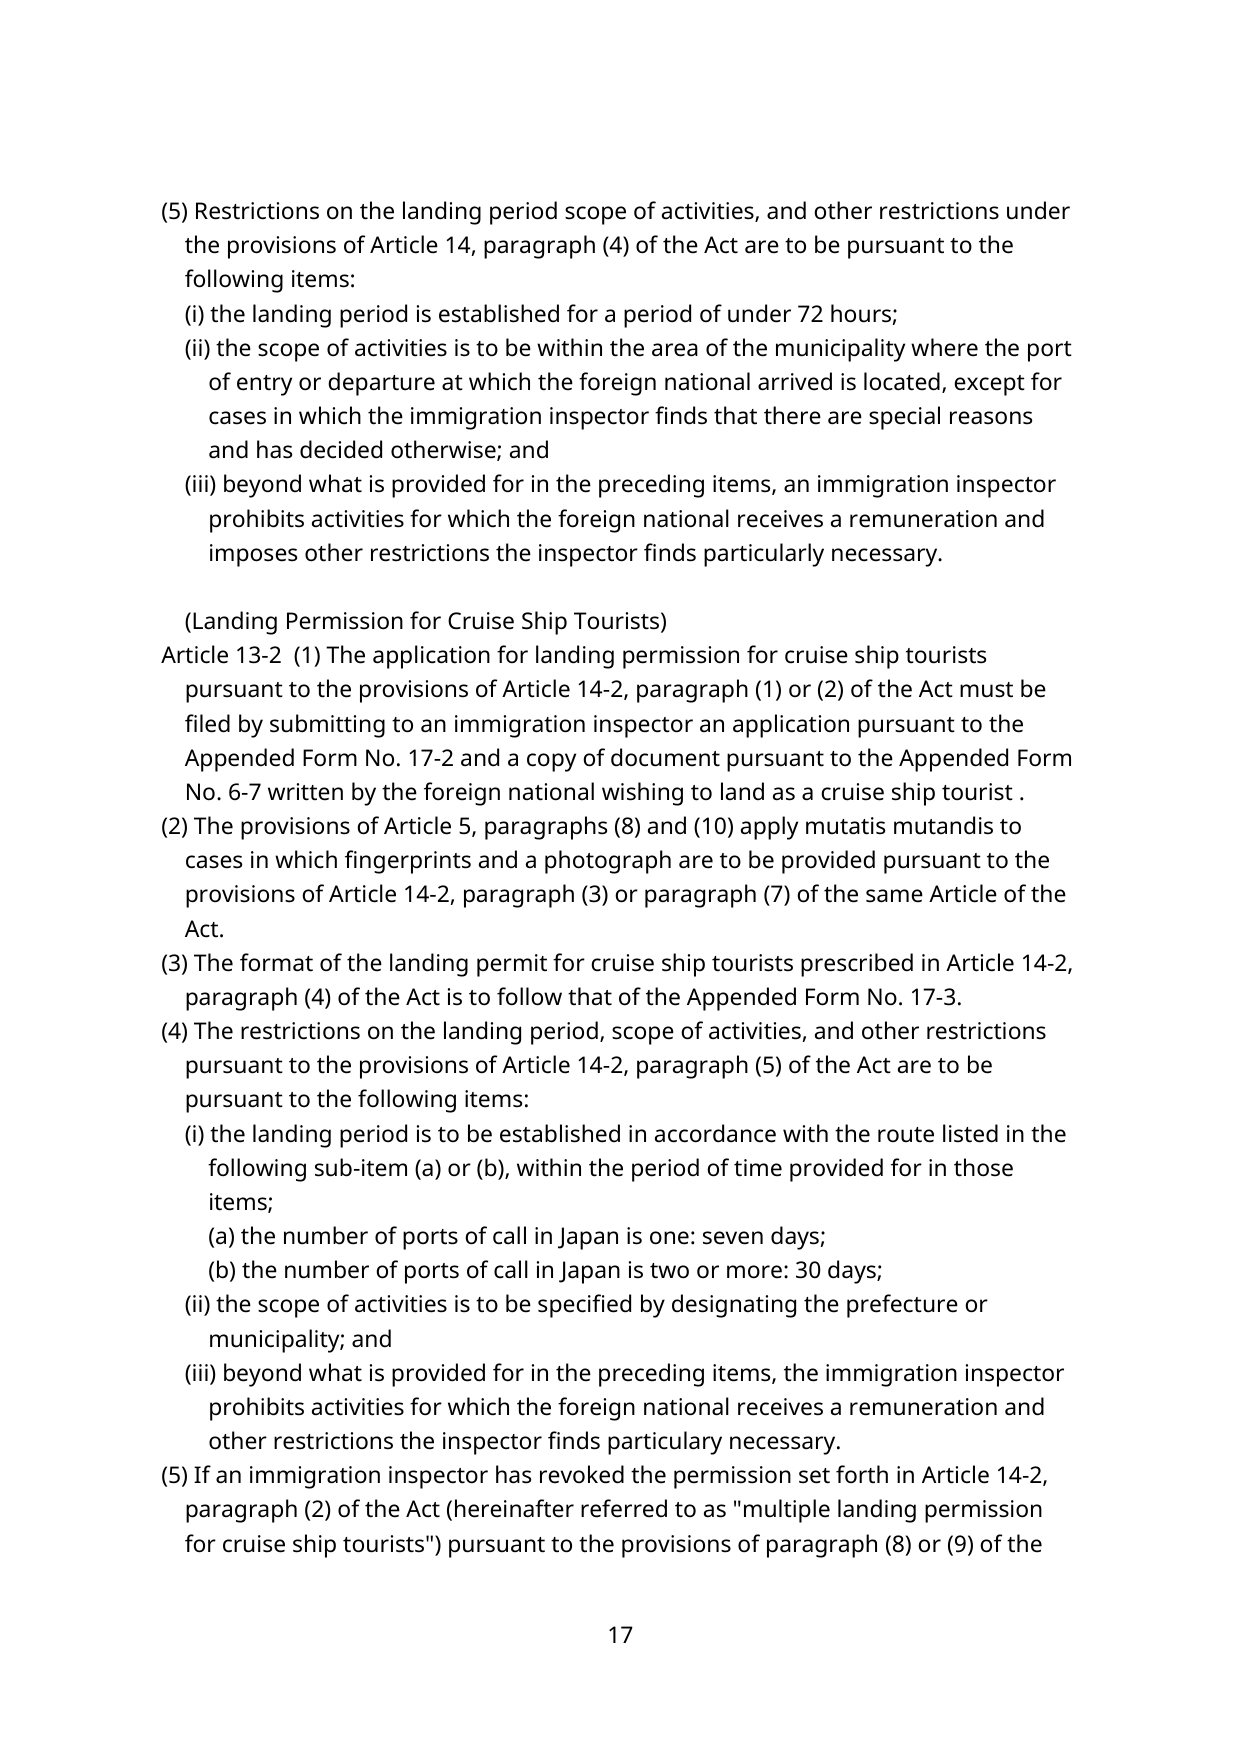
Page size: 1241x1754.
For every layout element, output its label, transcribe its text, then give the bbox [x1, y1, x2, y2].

text (ii) the scope of activities is to be within the area of the municipality where the port of entry or departure at which the foreign national arrived is located, except for cases in which the immigration inspector finds that there are special reasons and has decided otherwise; and [184, 330, 1079, 467]
text (b) the number of ports of call in Japan is two or more: 30 days; [207, 1253, 1079, 1287]
text (4) The restrictions on the landing period, scope of activities, and other restrictions pursuant to the provisions of Article 14-2, paragraph (5) of the Act are to be pursuant to the following items: [161, 1014, 1079, 1116]
text (iii) beyond what is provided for in the preceding items, an immigration inspector prohibits activities for which the foreign national receives a remuneration and imposes other restrictions the inspector finds particularly necessary. [184, 467, 1079, 569]
text Article 13-2 (1) The application for landing permission for cruise ship tourists pursuant to the provisions of Article 14-2, paragraph (1) or (2) of the Act must be filed by submitting to an immigration inspector an application pursuant to the Appended Form No. 17-2 and a copy of document pursuant to the Appended Form No. 6-7 written by the foreign national wishing to land as a cruise ship tourist . [161, 638, 1079, 809]
text (ii) the scope of activities is to be specified by designating the prefecture or municipality; and [184, 1287, 1079, 1355]
text (i) the landing period is to be established in accordance with the route listed in the following sub-item (a) or (b), within the period of time provided for in those items; [184, 1116, 1079, 1219]
text (Landing Permission for Cruise Ship Tourists) [184, 604, 1079, 638]
text (2) The provisions of Article 5, paragraphs (8) and (10) apply mutatis mutandis to cases in which fingerprints and a photograph are to be provided pursuant to the provisions of Article 14-2, paragraph (3) or paragraph (7) of the same Article of the Act. [161, 809, 1079, 945]
text (iii) beyond what is provided for in the preceding items, the immigration inspector prohibits activities for which the foreign national receives a remuneration and other restrictions the inspector finds particulary necessary. [184, 1355, 1079, 1458]
text (3) The format of the landing permit for cruise ship tourists prescribed in Article 14-2, paragraph (4) of the Act is to follow that of the Appended Form No. 17-3. [161, 945, 1079, 1014]
text (a) the number of ports of call in Japan is one: seven days; [207, 1219, 1079, 1253]
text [161, 1458, 1079, 1560]
text (i) the landing period is established for a period of under 72 hours; [184, 296, 1079, 330]
text (5) Restrictions on the landing period scope of activities, and other restrictions under the provisions of Article 14, paragraph (4) of the Act are to be pursuant to the following items: [161, 194, 1079, 296]
